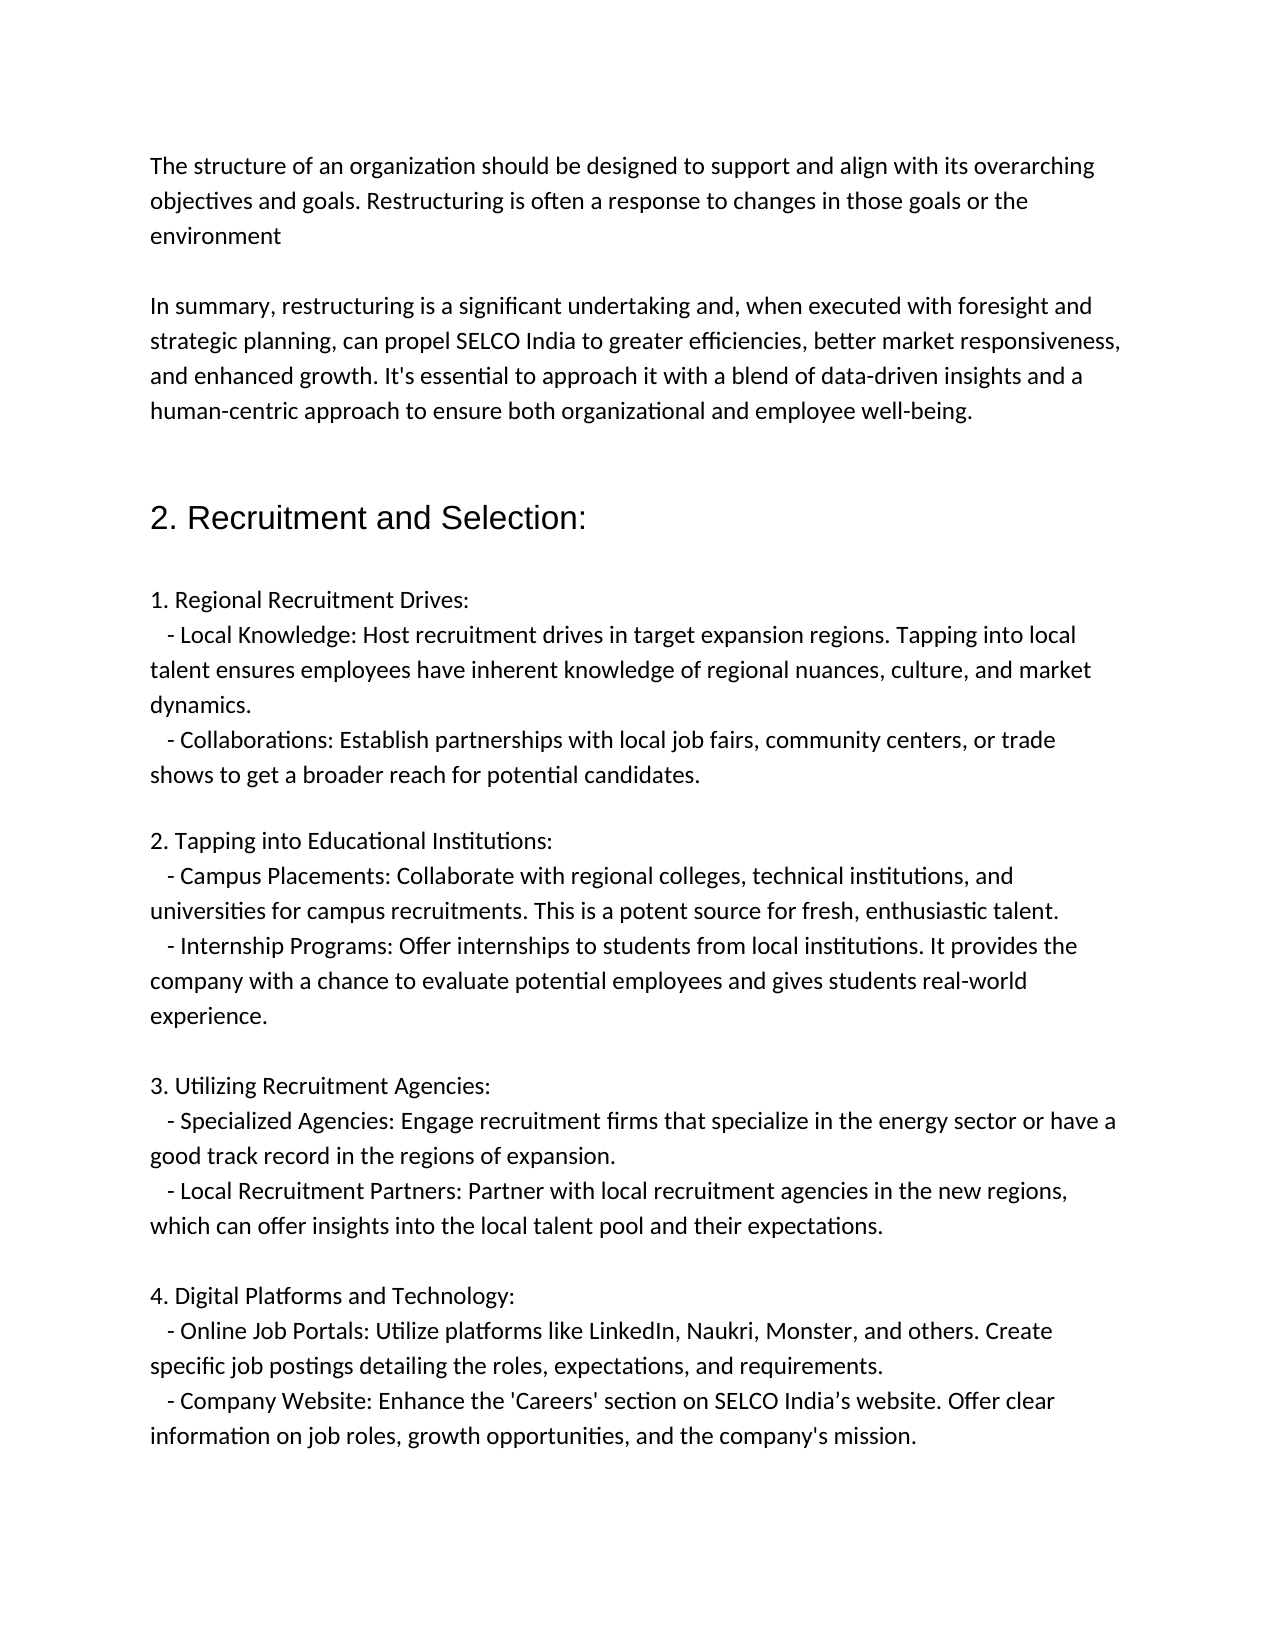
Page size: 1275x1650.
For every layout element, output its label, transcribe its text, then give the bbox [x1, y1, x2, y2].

text The structure of an organization should be designed to support and align with its overarching objectives and goals. Restructuring is often a response to changes in those goals or the environment [150, 150, 1125, 251]
text 3. Utilizing Recruitment Agencies: [150, 1070, 1125, 1100]
text - Specialized Agencies: Engage recruitment firms that specialize in the energy sector or have a good track record in the regions of expansion. [150, 1105, 1125, 1170]
text - Campus Placements: Collaborate with regional colleges, technical institutions, and universities for campus recruitments. This is a potent source for fresh, enthusiastic talent. [150, 860, 1125, 925]
text - Company Website: Enhance the 'Careers' section on SELCO India’s website. Offer clear information on job roles, growth opportunities, and the company's mission. [150, 1385, 1125, 1450]
text 4. Digital Platforms and Technology: [150, 1280, 1125, 1310]
text In summary, restructuring is a significant undertaking and, when executed with foresight and strategic planning, can propel SELCO India to greater efficiencies, better market responsiveness, and enhanced growth. It's essential to approach it with a blend of data-driven insights and a human-centric approach to ensure both organizational and employee well-being. [150, 290, 1125, 426]
subtitle 2. Recruitment and Selection: [150, 498, 1125, 536]
text - Local Recruitment Partners: Partner with local recruitment agencies in the new regions, which can offer insights into the local talent pool and their expectations. [150, 1175, 1125, 1240]
text 2. Tapping into Educational Institutions: [150, 825, 1125, 855]
text - Local Knowledge: Host recruitment drives in target expansion regions. Tapping into local talent ensures employees have inherent knowledge of regional nuances, culture, and market dynamics. [150, 619, 1125, 720]
text - Internship Programs: Offer internships to students from local institutions. It provides the company with a chance to evaluate potential employees and gives students real-world experience. [150, 930, 1125, 1030]
text - Online Job Portals: Utilize platforms like LinkedIn, Naukri, Monster, and others. Create specific job postings detailing the roles, expectations, and requirements. [150, 1315, 1125, 1380]
text 1. Regional Recruitment Drives: [150, 584, 1125, 615]
text - Collaborations: Establish partnerships with local job fairs, community centers, or trade shows to get a broader reach for potential candidates. [150, 724, 1125, 790]
